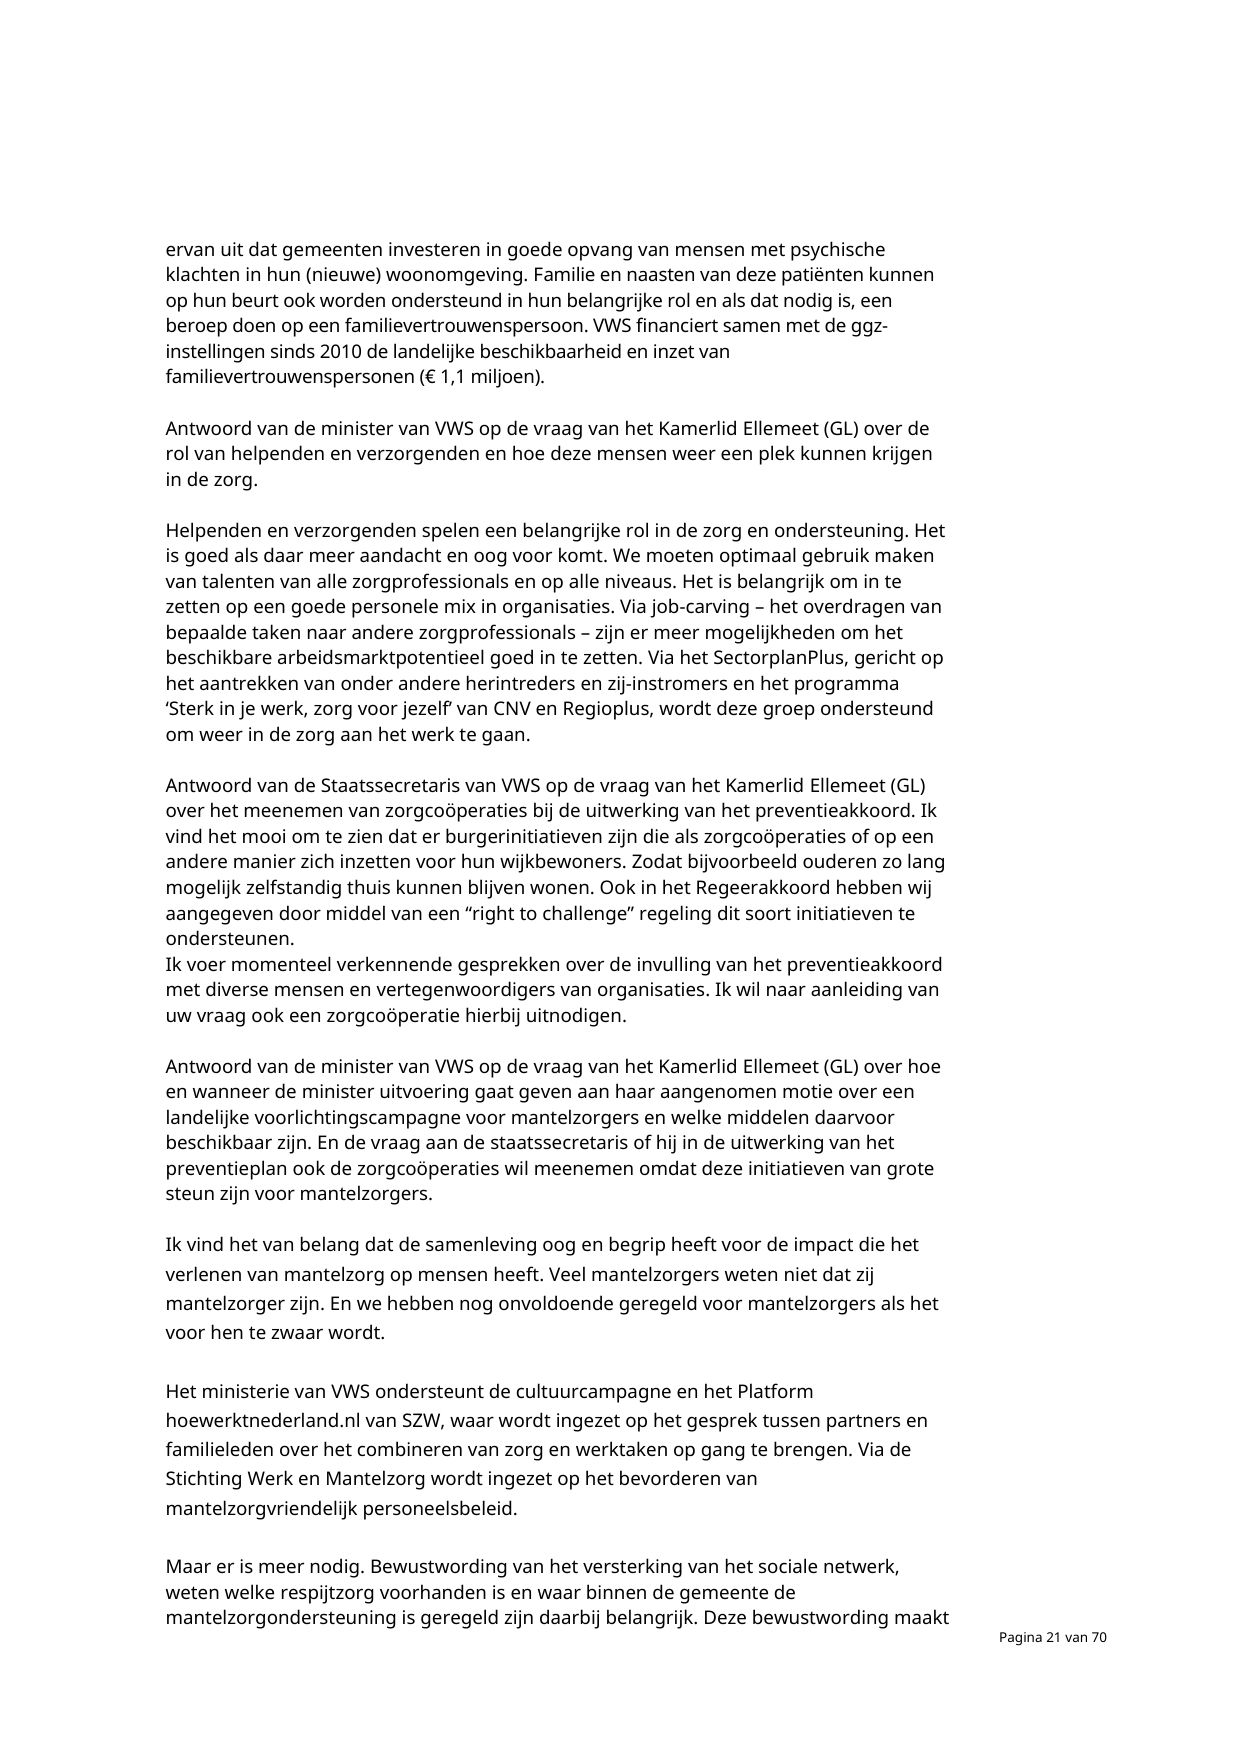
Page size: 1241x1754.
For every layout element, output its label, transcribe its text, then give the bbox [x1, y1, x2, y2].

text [165, 1553, 950, 1630]
text Antwoord van de minister van VWS op de vraag van het Kamerlid () over de rol van helpenden en verzorgenden en hoe deze mensen weer een plek kunnen krijgen in de zorg. [165, 415, 950, 491]
list Het ministerie van VWS ondersteunt de cultuurcampagne en het Platform hoewerktnederland.nl van SZW, waar wordt ingezet op het gesprek tussen partners en familieleden over het combineren van zorg en werktaken op gang te brengen. Via de Stichting Werk en Mantelzorg wordt ingezet op het bevorderen van mantelzorgvriendelijk personeelsbeleid. [165, 1378, 950, 1521]
list Ik vind het van belang dat de samenleving oog en begrip heeft voor de impact die het verlenen van mantelzorg op mensen heeft. Veel mantelzorgers weten niet dat zij mantelzorger zijn. En we hebben nog onvoldoende geregeld voor mantelzorgers als het voor hen te zwaar wordt. [165, 1232, 950, 1345]
text Antwoord van de minister van VWS op de vraag van het Kamerlid () over hoe en wanneer de minister uitvoering gaat geven aan haar aangenomen motie over een landelijke voorlichtingscampagne voor mantelzorgers en welke middelen daarvoor beschikbaar zijn. En de vraag aan de staatssecretaris of hij in de uitwerking van het preventieplan ook de zorgcoöperaties wil meenemen omdat deze initiatieven van grote steun zijn voor mantelzorgers. [165, 1053, 950, 1206]
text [165, 236, 950, 389]
text Antwoord van de Staatssecretaris van VWS op de vraag van het Kamerlid () over het meenemen van zorgcoöperaties bij de uitwerking van het preventieakkoord. Ik vind het mooi om te zien dat er burgerinitiatieven zijn die als zorgcoöperaties of op een andere manier zich inzetten voor hun wijkbewoners. Zodat bijvoorbeeld ouderen zo lang mogelijk zelfstandig thuis kunnen blijven wonen. Ook in het Regeerakkoord hebben wij aangegeven door middel van een “right to challenge” regeling dit soort initiatieven te ondersteunen. [165, 772, 950, 951]
text Ik voer momenteel verkennende gesprekken over de invulling van het preventieakkoord met diverse mensen en vertegenwoordigers van organisaties. Ik wil naar aanleiding van uw vraag ook een zorgcoöperatie hierbij uitnodigen. [165, 951, 950, 1027]
text Helpenden en verzorgenden spelen een belangrijke rol in de zorg en ondersteuning. Het is goed als daar meer aandacht en oog voor komt. We moeten optimaal gebruik maken van talenten van alle zorgprofessionals en op alle niveaus. Het is belangrijk om in te zetten op een goede personele mix in organisaties. Via job-carving – het overdragen van bepaalde taken naar andere zorgprofessionals – zijn er meer mogelijkheden om het beschikbare arbeidsmarktpotentieel goed in te zetten. Via het SectorplanPlus, gericht op het aantrekken van onder andere herintreders en zij-instromers en het programma ‘Sterk in je werk, zorg voor jezelf’ van CNV en Regioplus, wordt deze groep ondersteund om weer in de zorg aan het werk te gaan. [165, 517, 950, 747]
